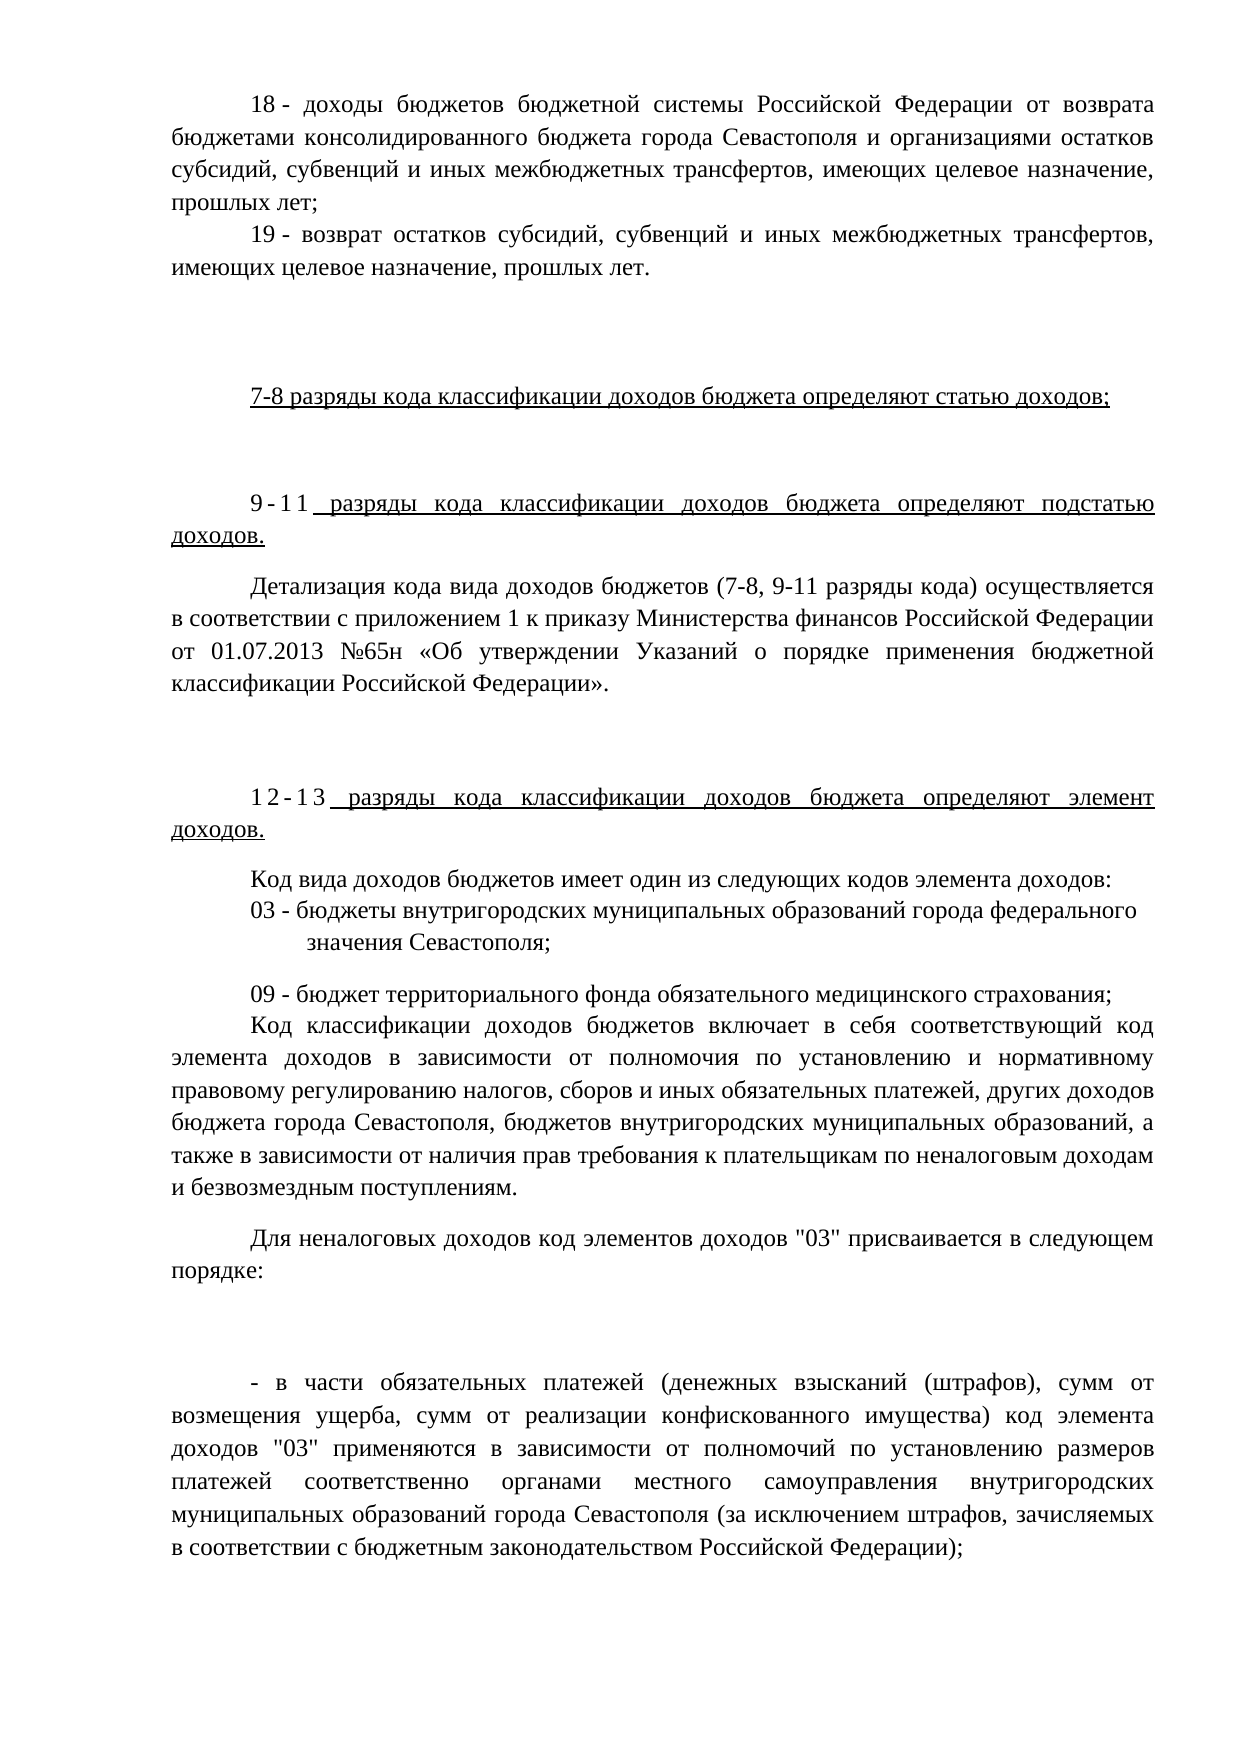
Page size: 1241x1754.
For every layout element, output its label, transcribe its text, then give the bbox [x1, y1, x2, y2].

text Код классификации доходов бюджетов включает в себя соответствующий код элемента доходов в зависимости от полномочия по установлению и нормативному правовому регулированию налогов, сборов и иных обязательных платежей, других доходов бюджета города Севастополя, бюджетов внутригородских муниципальных образований, а также в зависимости от наличия прав требования к плательщикам по неналоговым доходам и безвозмездным поступлениям. [171, 1007, 1155, 1202]
text 09 - бюджет территориального фонда обязательного медицинского страхования; [171, 982, 1155, 1007]
text 12-13 разряды кода классификации доходов бюджета определяют элемент доходов. [171, 780, 1155, 843]
text 03 - бюджеты внутригородских муниципальных образований города федерального значения Севастополя; [250, 892, 1155, 957]
text Для неналоговых доходов код элементов доходов "03" присваивается в следующем порядке: [171, 1221, 1155, 1285]
text Код вида доходов бюджетов имеет один из следующих кодов элемента доходов: [171, 867, 1155, 892]
list - возврат остатков субсидий, субвенций и иных межбюджетных трансфертов, имеющих целевое назначение, прошлых лет. [171, 217, 1155, 282]
text 9-11 разряды кода классификации доходов бюджета определяют подстатью доходов. [171, 486, 1155, 550]
text 7-8 разряды кода классификации доходов бюджета определяют статью доходов; [171, 384, 1110, 409]
list - доходы бюджетов бюджетной системы Российской Федерации от возврата бюджетами консолидированного бюджета города Севастополя и организациями остатков субсидий, субвенций и иных межбюджетных трансфертов, имеющих целевое назначение, прошлых лет; [171, 87, 1155, 217]
text Детализация кода вида доходов бюджетов (7-8, 9-11 разряды кода) осуществляется в соответствии с приложением 1 к приказу Министерства финансов Российской Федерации от 01.07.2013 №65н «Об утверждении Указаний о порядке применения бюджетной классификации Российской Федерации». [171, 568, 1155, 698]
text - в части обязательных платежей (денежных взысканий (штрафов), сумм от возмещения ущерба, сумм от реализации конфискованного имущества) код элемента доходов "03" применяются в зависимости от полномочий по установлению размеров платежей соответственно органами местного самоуправления внутригородских муниципальных образований города Севастополя (за исключением штрафов, зачисляемых в соответствии с бюджетным законодательством Российской Федерации); [171, 1364, 1155, 1562]
